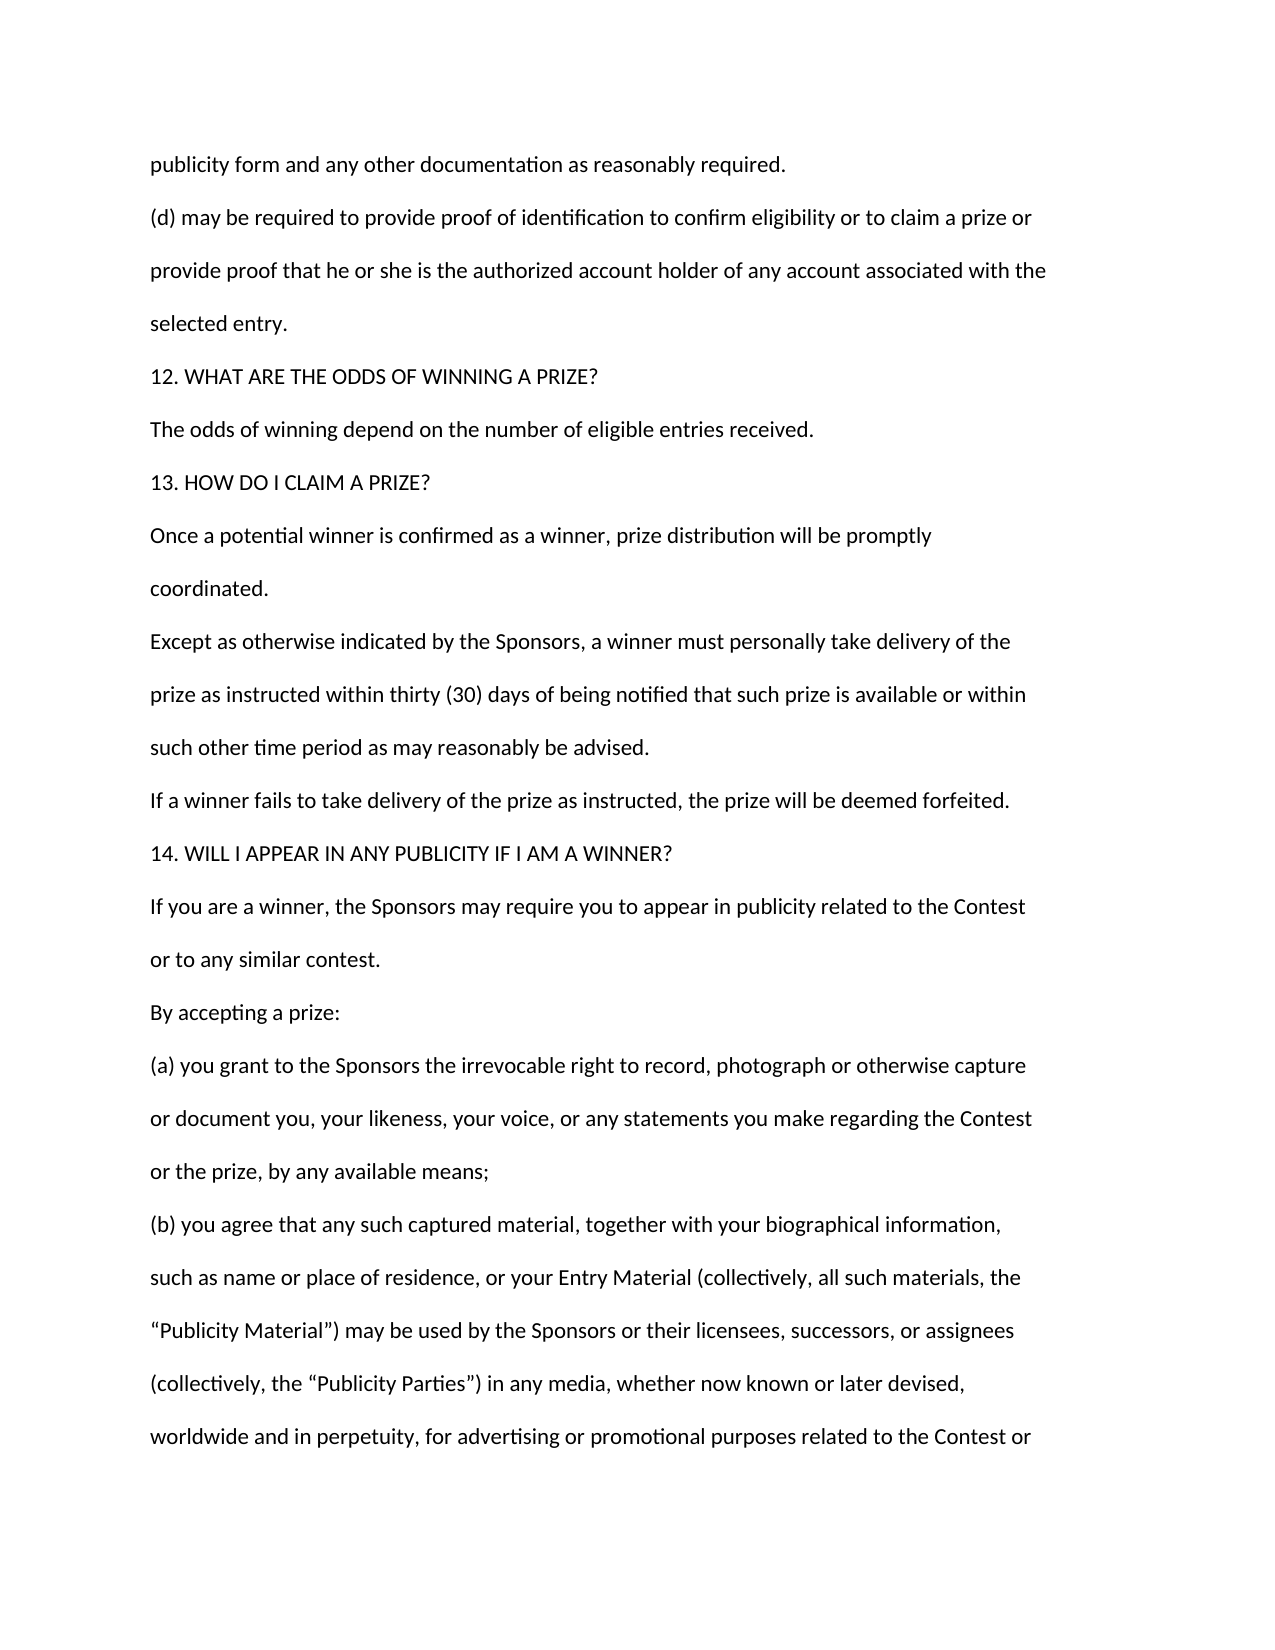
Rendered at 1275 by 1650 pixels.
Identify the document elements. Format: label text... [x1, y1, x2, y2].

text (a) you grant to the Sponsors the irrevocable right to record, photograph or otherwise capture [150, 1051, 1125, 1079]
text such other time period as may reasonably be advised. [150, 733, 1125, 761]
text “Publicity Material”) may be used by the Sponsors or their licensees, successors, or assignees [150, 1316, 1125, 1344]
text (collectively, the “Publicity Parties”) in any media, whether now known or later devised, [150, 1369, 1125, 1397]
text Once a potential winner is confirmed as a winner, prize distribution will be promptly [150, 521, 1125, 549]
text or the prize, by any available means; [150, 1157, 1125, 1185]
text (b) you agree that any such captured material, together with your biographical information, [150, 1210, 1125, 1238]
text worldwide and in perpetuity, for advertising or promotional purposes related to the Contest or [150, 1422, 1125, 1451]
text 13. HOW DO I CLAIM A PRIZE? [150, 468, 1125, 496]
text 12. WHAT ARE THE ODDS OF WINNING A PRIZE? [150, 362, 1125, 390]
text selected entry. [150, 309, 1125, 337]
text If a winner fails to take delivery of the prize as instructed, the prize will be deemed forfeited. [150, 786, 1125, 814]
text publicity form and any other documentation as reasonably required. [150, 150, 1125, 178]
text prize as instructed within thirty (30) days of being notified that such prize is available or within [150, 680, 1125, 708]
text coordinated. [150, 574, 1125, 602]
text The odds of winning depend on the number of eligible entries received. [150, 415, 1125, 443]
text By accepting a prize: [150, 998, 1125, 1026]
text such as name or place of residence, or your Entry Material (collectively, all such materials, the [150, 1263, 1125, 1291]
text 14. WILL I APPEAR IN ANY PUBLICITY IF I AM A WINNER? [150, 839, 1125, 867]
text (d) may be required to provide proof of identification to confirm eligibility or to claim a prize or [150, 203, 1125, 231]
text or to any similar contest. [150, 945, 1125, 973]
text or document you, your likeness, your voice, or any statements you make regarding the Contest [150, 1104, 1125, 1132]
text Except as otherwise indicated by the Sponsors, a winner must personally take delivery of the [150, 627, 1125, 655]
text If you are a winner, the Sponsors may require you to appear in publicity related to the Contest [150, 892, 1125, 920]
text provide proof that he or she is the authorized account holder of any account associated with the [150, 256, 1125, 284]
